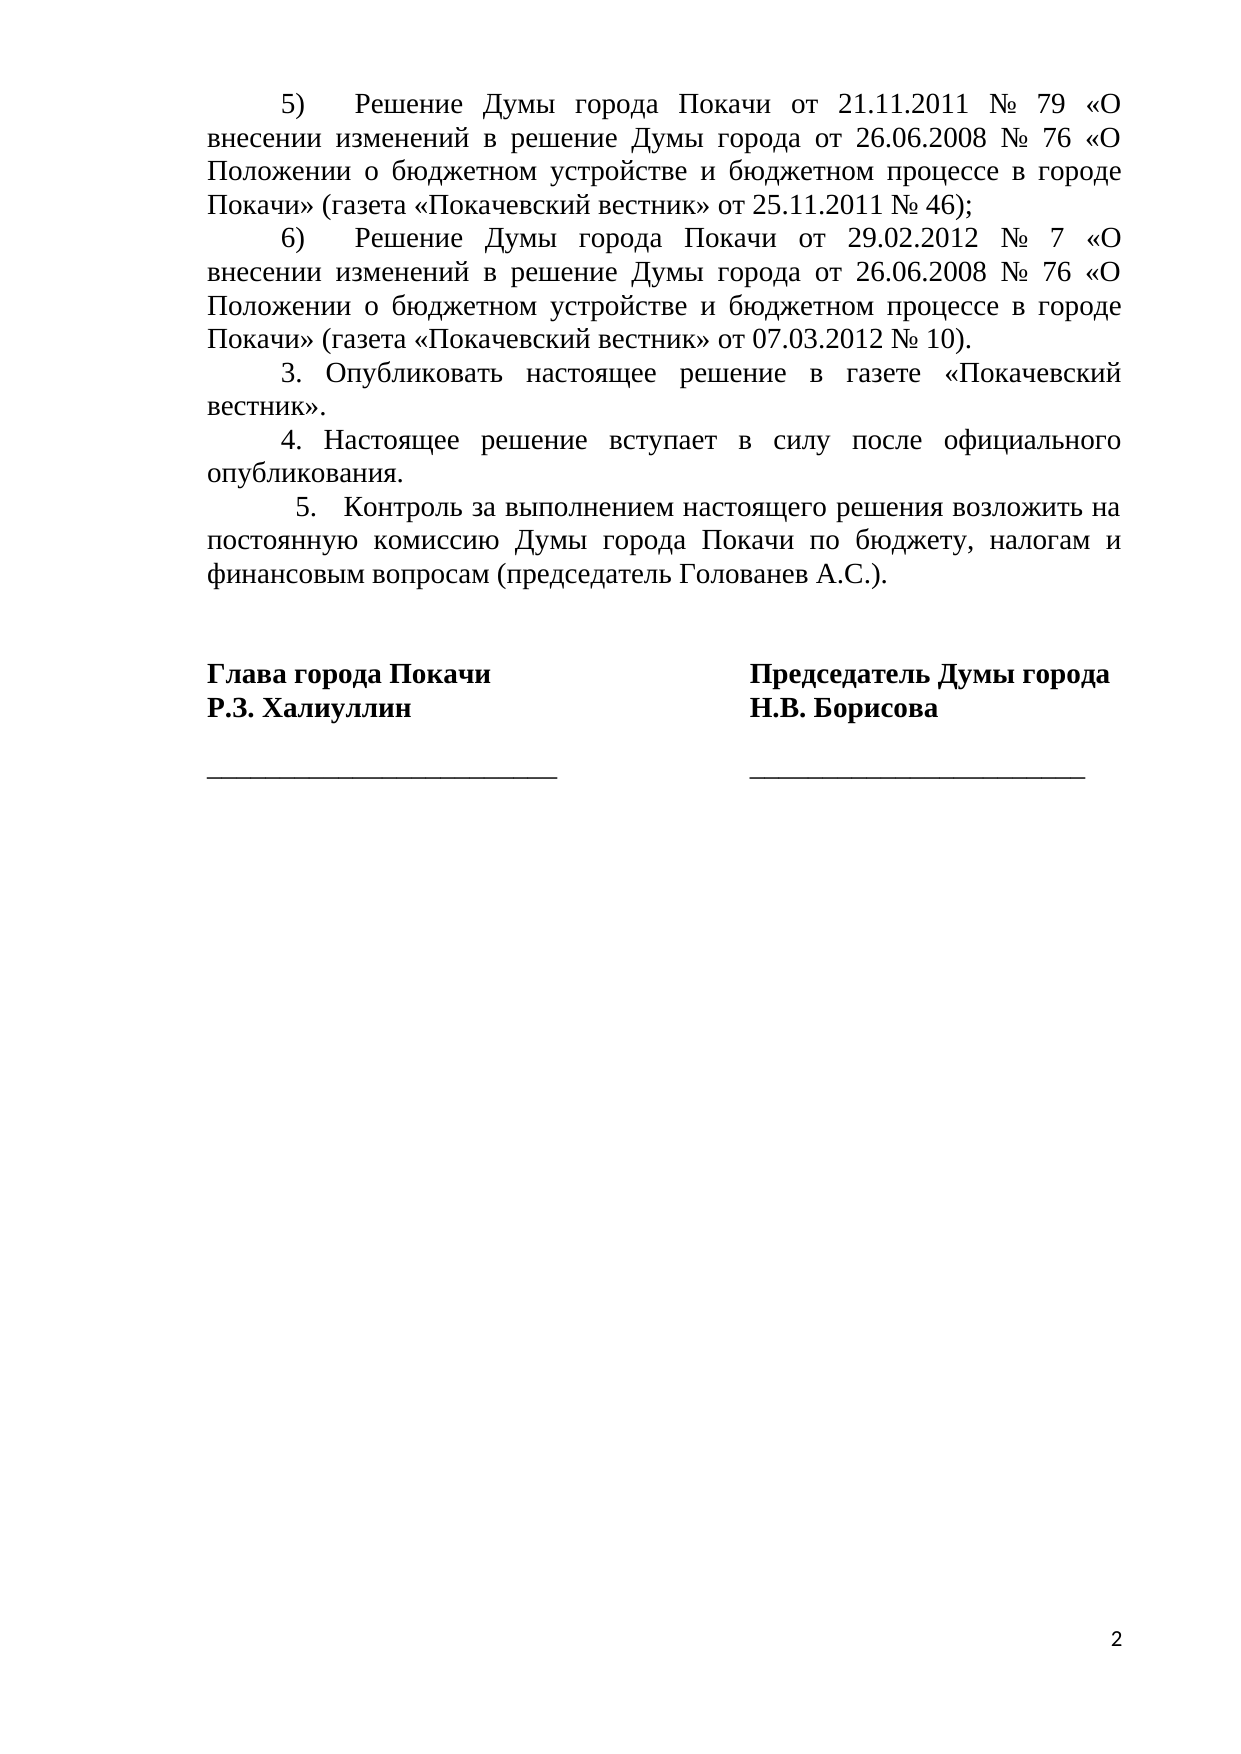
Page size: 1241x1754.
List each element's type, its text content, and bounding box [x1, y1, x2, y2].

table_header Глава города Покачи Р.З. Халиуллин ________________________ [196, 657, 738, 781]
text 4. Настоящее решение вступает в силу после официального опубликования. [207, 422, 1122, 489]
list Решение Думы города Покачи от 21.11.2011 № 79 «О внесении изменений в решение Думы города от 26.06.2008 № 76 «О Положении о бюджетном устройстве и бюджетном процессе в городе Покачи» (газета «Покачевский вестник» от 25.11.2011 № 46); [207, 86, 1122, 221]
table_header Председатель Думы города Н.В. Борисова _______________________ [738, 657, 1133, 781]
list Решение Думы города Покачи от 29.02.2012 № 7 «О внесении изменений в решение Думы города от 26.06.2008 № 76 «О Положении о бюджетном устройстве и бюджетном процессе в городе Покачи» (газета «Покачевский вестник» от 07.03.2012 № 10). [207, 221, 1122, 355]
text 3. Опубликовать настоящее решение в газете «Покачевский вестник». [207, 355, 1122, 422]
text 5. Контроль за выполнением настоящего решения возложить на постоянную комиссию Думы города Покачи по бюджету, налогам и финансовым вопросам (председатель Голованев А.С.). [207, 489, 1122, 589]
